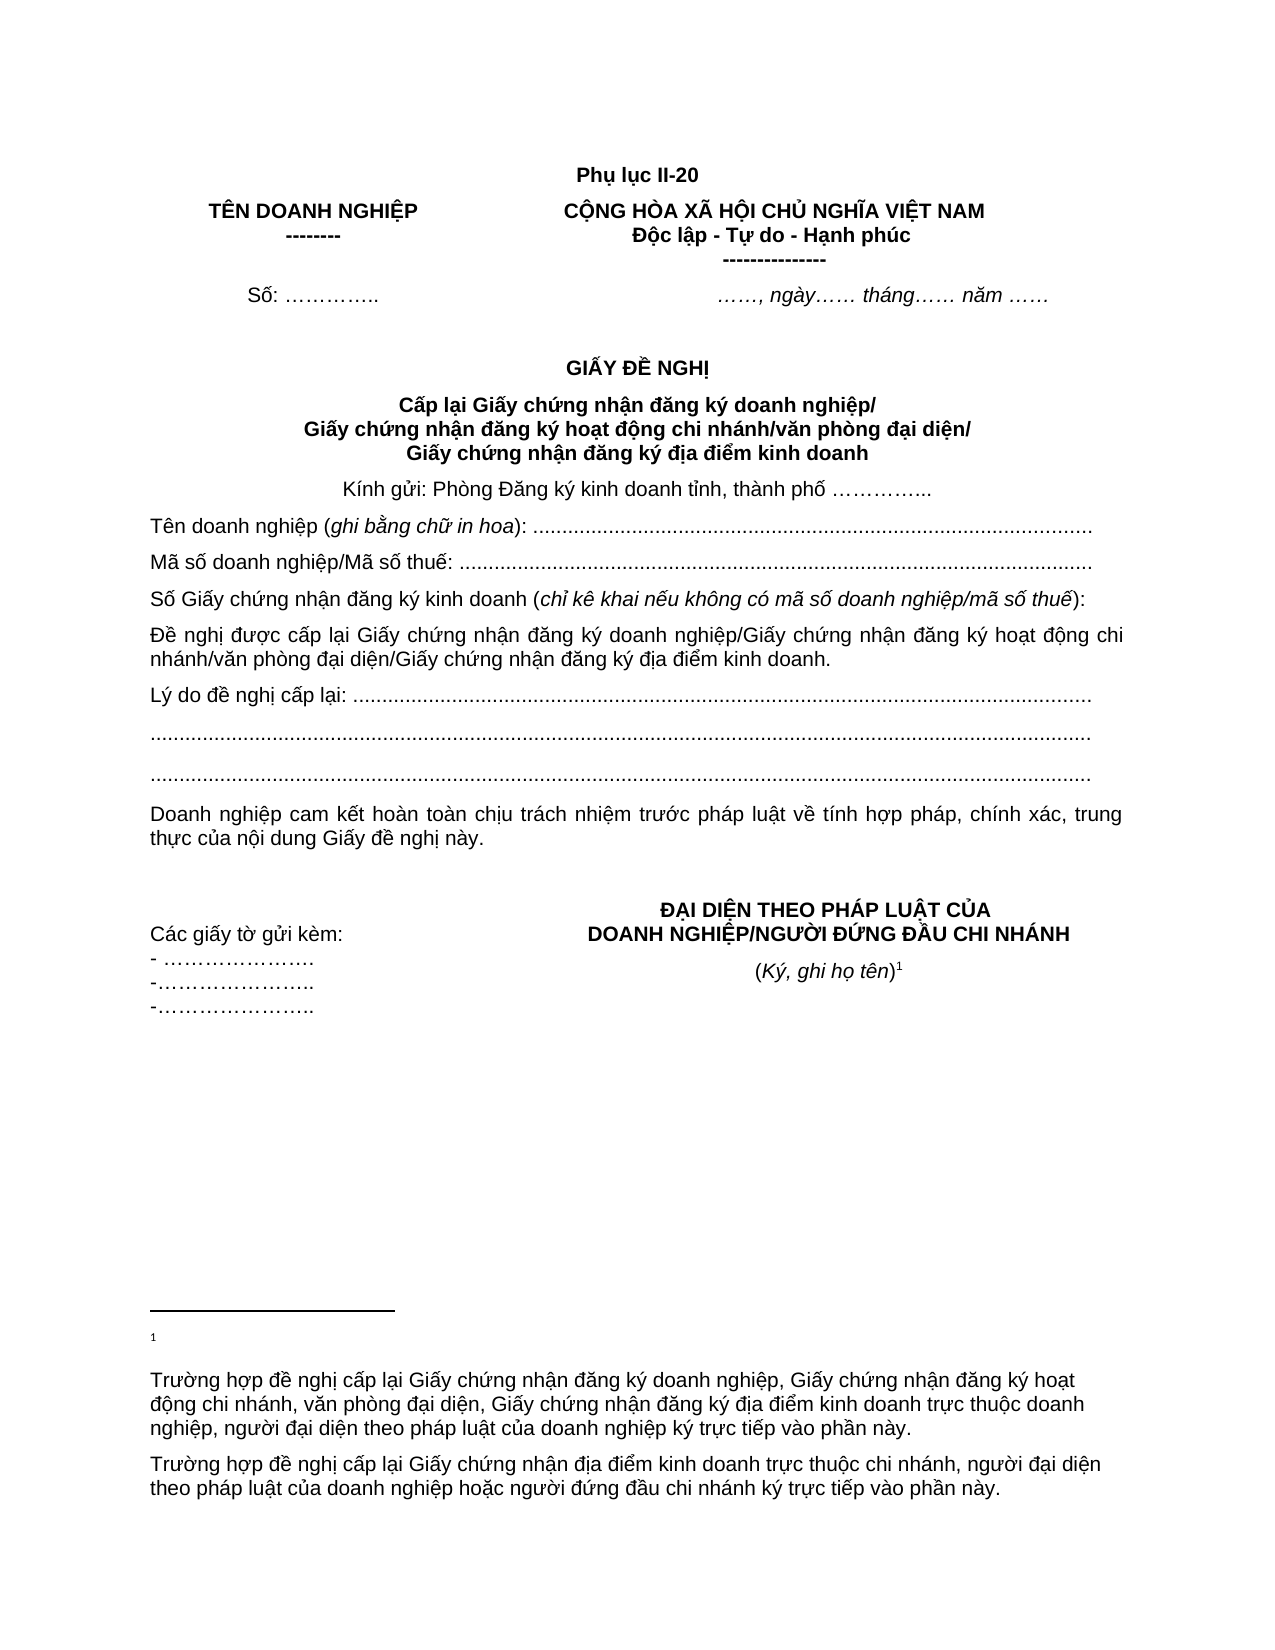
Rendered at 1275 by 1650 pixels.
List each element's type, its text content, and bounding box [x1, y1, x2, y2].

table_header CỘNG HÒA XÃ HỘI CHỦ NGHĨA VIỆT NAM Độc lập - Tự do - Hạnh phúc --------------- [488, 186, 1061, 271]
table_header ĐẠI DIỆN THEO PHÁP LUẬT CỦA DOANH NGHIỆP/NGƯỜI ĐỨNG ĐẦU CHI NHÁNH (Ký, ghi họ tên) [551, 886, 1106, 1018]
text Phụ lục II-20 [150, 162, 1125, 186]
text Tên doanh nghiệp (ghi bằng chữ in hoa): [150, 513, 1125, 537]
text Kính gửi: Phòng Đăng ký kinh doanh tỉnh, thành phố …………... [150, 477, 1125, 501]
table_header Các giấy tờ gửi kèm: - …………………. -………………….. -………………….. [139, 886, 551, 1018]
text Cấp lại Giấy chứng nhận đăng ký doanh nghiệp/ Giấy chứng nhận đăng ký hoạt động chi nhánh/văn phòng đại diện/ Giấy chứng nhận đăng ký địa điểm kinh doanh [150, 393, 1125, 464]
table_cell ……, ngày…… tháng…… năm …… [488, 271, 1061, 307]
text Doanh nghiệp cam kết hoàn toàn chịu trách nhiệm trước pháp luật về tính hợp pháp, chính xác, trung thực của nội dung Giấy đề nghị này. [150, 801, 1125, 849]
text GIẤY ĐỀ NGHỊ [150, 356, 1125, 380]
text Mã số doanh nghiệp/Mã số thuế: [150, 550, 1125, 574]
text Số Giấy chứng nhận đăng ký kinh doanh (chỉ kê khai nếu không có mã số doanh nghiệp/mã số thuế): [150, 586, 1125, 610]
table_cell Số: ………….. [139, 271, 487, 307]
text Lý do đề nghị cấp lại: [150, 683, 1125, 707]
table_header TÊN DOANH NGHIỆP -------- [139, 186, 487, 271]
text Đề nghị được cấp lại Giấy chứng nhận đăng ký doanh nghiệp/Giấy chứng nhận đăng ký hoạt động chi nhánh/văn phòng đại diện/Giấy chứng nhận đăng ký địa điểm kinh doanh. [150, 623, 1125, 671]
